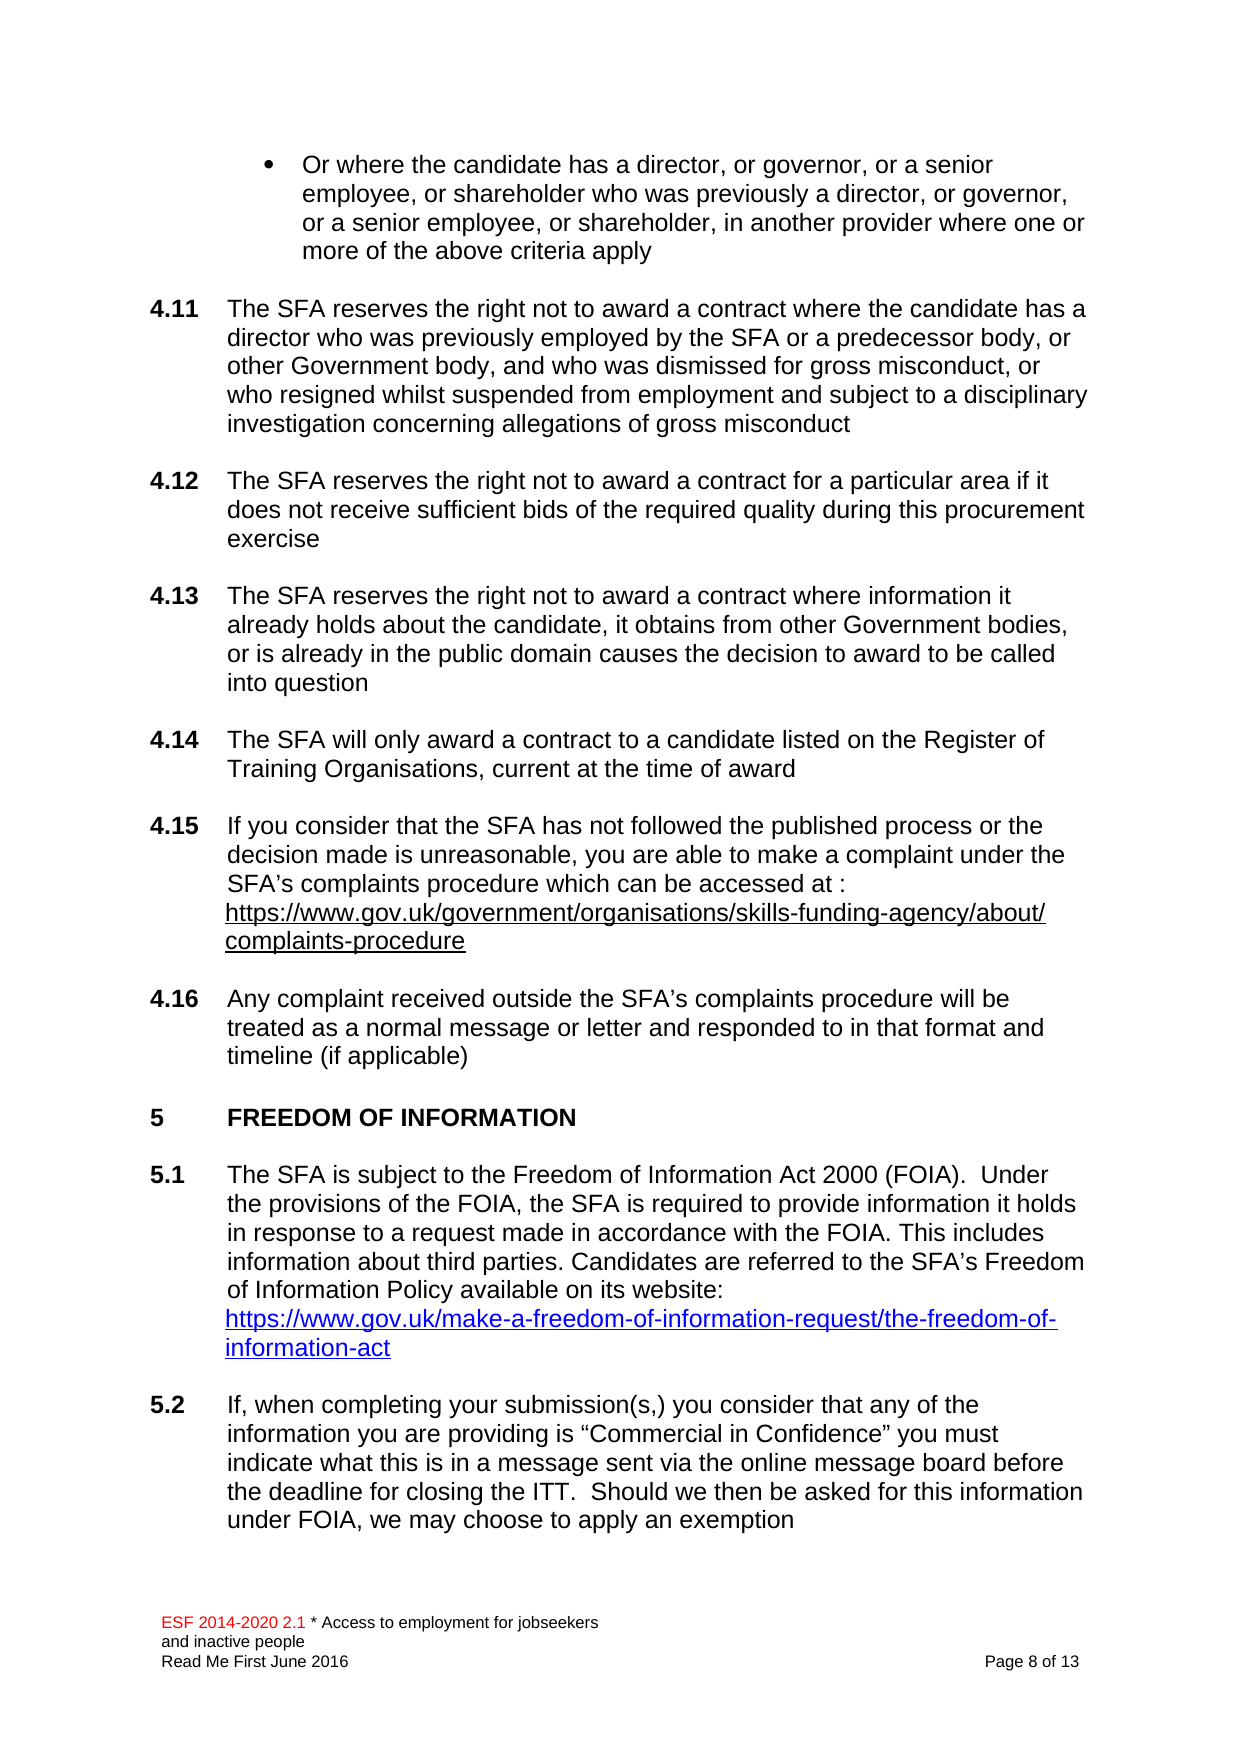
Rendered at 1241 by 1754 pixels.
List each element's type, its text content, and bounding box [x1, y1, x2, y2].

list The SFA reserves the right not to award a contract where the candidate has a director who was previously employed by the SFA or a predecessor body, or other Government body, and who was dismissed for gross misconduct, or who resigned whilst suspended from employment and subject to a disciplinary investigation concerning allegations of gross misconduct [150, 294, 1090, 438]
list Or where the candidate has a director, or governor, or a senior employee, or shareholder who was previously a director, or governor, or a senior employee, or shareholder, in another provider where one or more of the above criteria apply [264, 150, 1090, 265]
list Any complaint received outside the SFA’s complaints procedure will be treated as a normal message or letter and responded to in that format and timeline (if applicable) [150, 984, 1090, 1070]
list https://www.gov.uk/government/organisations/skills-funding-agency/about/complaints-procedure [225, 898, 1090, 955]
list If you consider that the SFA has not followed the published process or the decision made is unreasonable, you are able to make a complaint under the SFA’s complaints procedure which can be accessed at : [150, 811, 1090, 898]
text https://www.gov.uk/make-a-freedom-of-information-request/the-freedom-of-information-act [225, 1304, 1090, 1362]
subtitle FREEDOM OF INFORMATION [150, 1103, 1090, 1132]
list The SFA is subject to the Freedom of Information Act 2000 (FOIA). Under the provisions of the FOIA, the SFA is required to provide information it holds in response to a request made in accordance with the FOIA. This includes information about third parties. Candidates are referred to the SFA’s Freedom of Information Policy available on its website: [150, 1161, 1090, 1304]
list The SFA reserves the right not to award a contract where information it already holds about the candidate, it obtains from other Government bodies, or is already in the public domain causes the decision to award to be called into question [150, 581, 1090, 696]
list If, when completing your submission(s,) you consider that any of the information you are providing is “Commercial in Confidence” you must indicate what this is in a message sent via the online message board before the deadline for closing the ITT. Should we then be asked for this information under FOIA, we may choose to apply an exemption [150, 1391, 1090, 1534]
list The SFA reserves the right not to award a contract for a particular area if it does not receive sufficient bids of the required quality during this procurement exercise [150, 466, 1090, 553]
list The SFA will only award a contract to a candidate listed on the Register of Training Organisations, current at the time of award [150, 725, 1090, 783]
